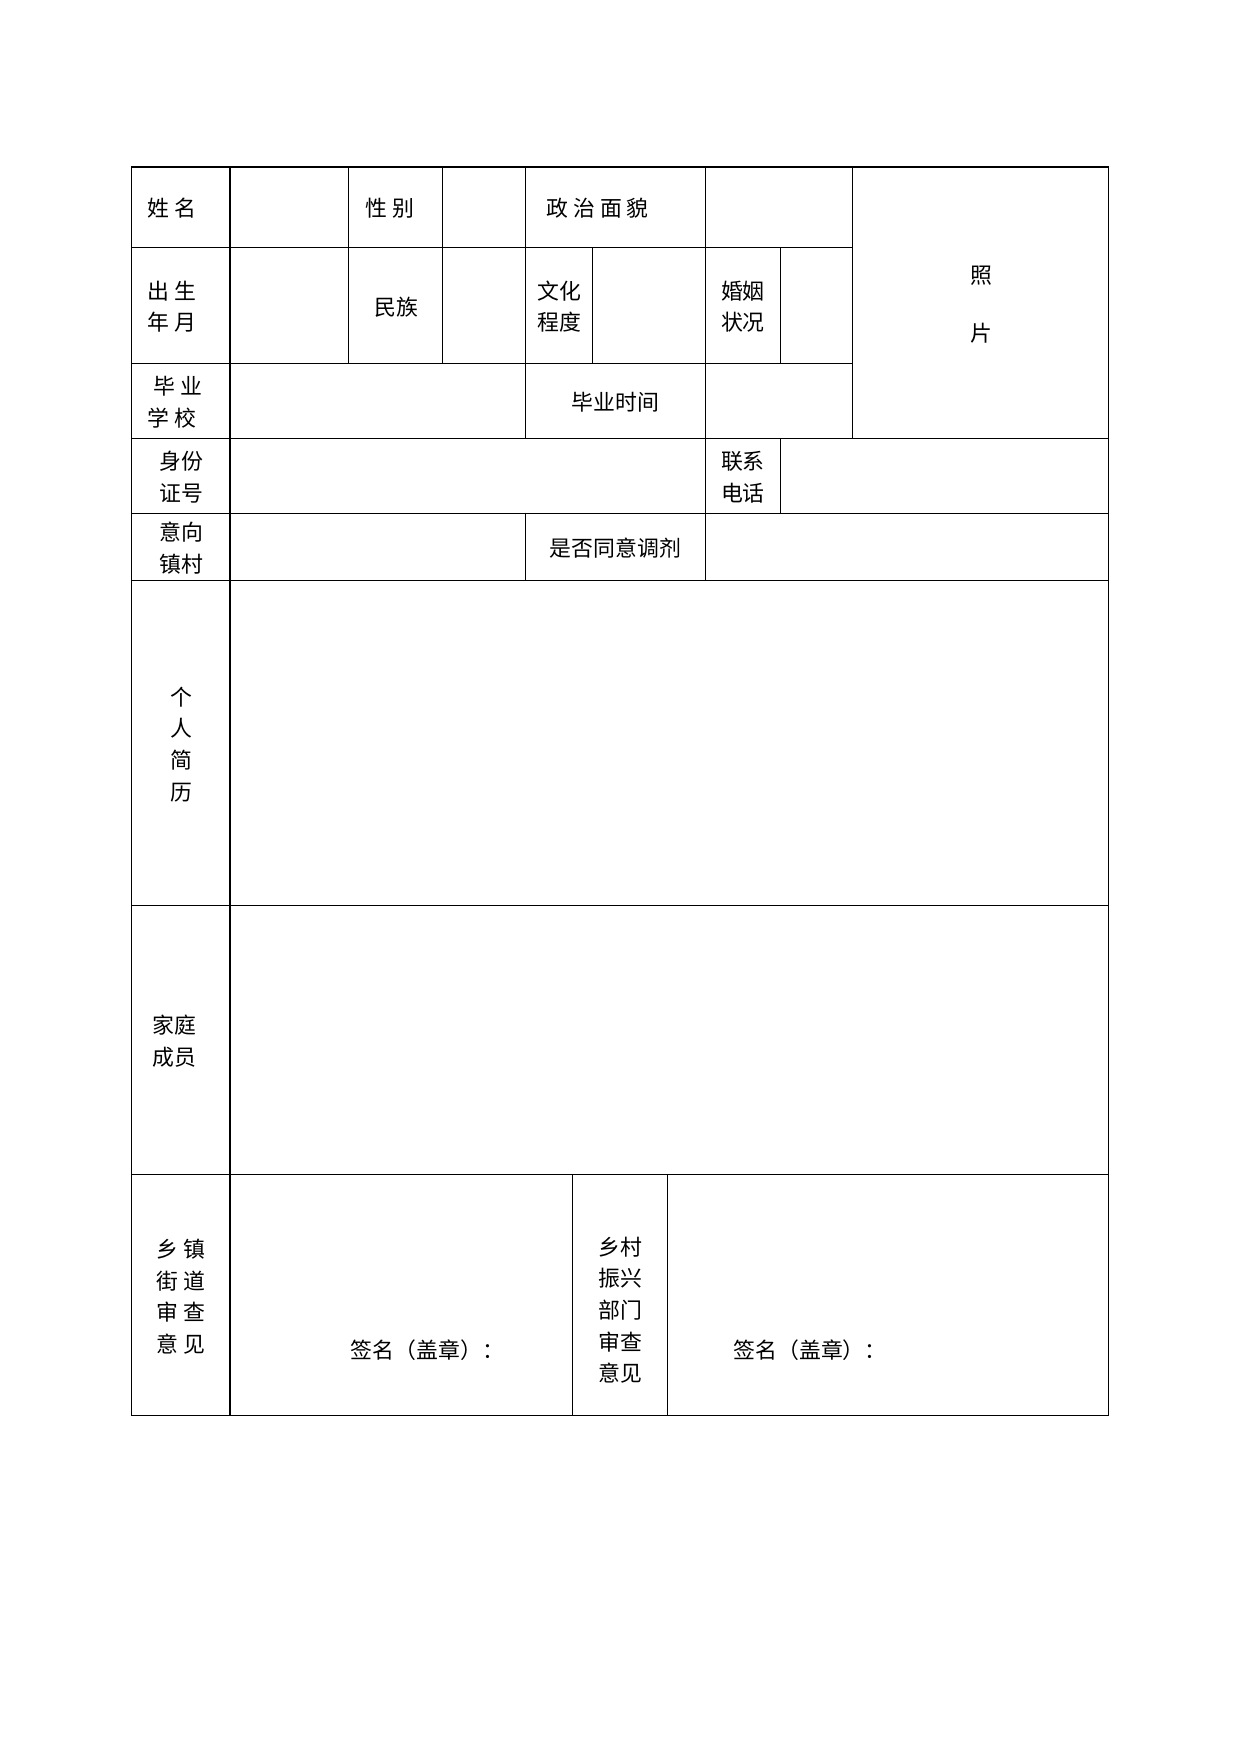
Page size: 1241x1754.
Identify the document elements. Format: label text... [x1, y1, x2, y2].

table_cell 出 生 年 月 [132, 248, 229, 362]
table_cell 个 人 简 历 [132, 581, 229, 905]
table_cell 家庭 成员 [132, 906, 229, 1174]
table_cell [781, 248, 852, 362]
table_cell [443, 248, 525, 362]
table_cell [231, 248, 348, 362]
table_cell 联系电话 [706, 439, 780, 513]
table_cell [706, 364, 852, 438]
table_cell [231, 906, 1108, 1174]
table_cell [231, 439, 705, 513]
table_cell 民族 [349, 248, 442, 362]
table_cell 毕 业 学 校 [132, 364, 229, 438]
table_cell 身份 证号 [132, 439, 229, 513]
table_cell 签名（盖章）： [231, 1175, 572, 1415]
table_cell 文化程度 [526, 248, 592, 362]
table_cell 签名（盖章）： [668, 1175, 1108, 1415]
table_cell [231, 581, 1108, 905]
table_cell [706, 514, 1108, 580]
table_cell 毕业时间 [526, 364, 705, 438]
table_cell 乡村 振兴 部门 审查 意见 [573, 1175, 667, 1415]
table_header 政 治 面 貌 [526, 168, 705, 247]
table_header 照 片 [853, 168, 1108, 438]
table_header 性 别 [349, 168, 442, 247]
table_cell 是否同意调剂 [526, 514, 705, 580]
table_cell [231, 514, 525, 580]
table_header [443, 168, 525, 247]
table_header 姓 名 [132, 168, 229, 247]
table_cell [781, 439, 1108, 513]
table_header [231, 168, 348, 247]
table_cell 乡 镇 街 道 审 查 意 见 [132, 1175, 229, 1415]
table_header [706, 168, 852, 247]
table_cell 意向 镇村 [132, 514, 229, 580]
table_cell [231, 364, 525, 438]
table_cell 婚姻状况 [706, 248, 780, 362]
table_cell [593, 248, 705, 362]
